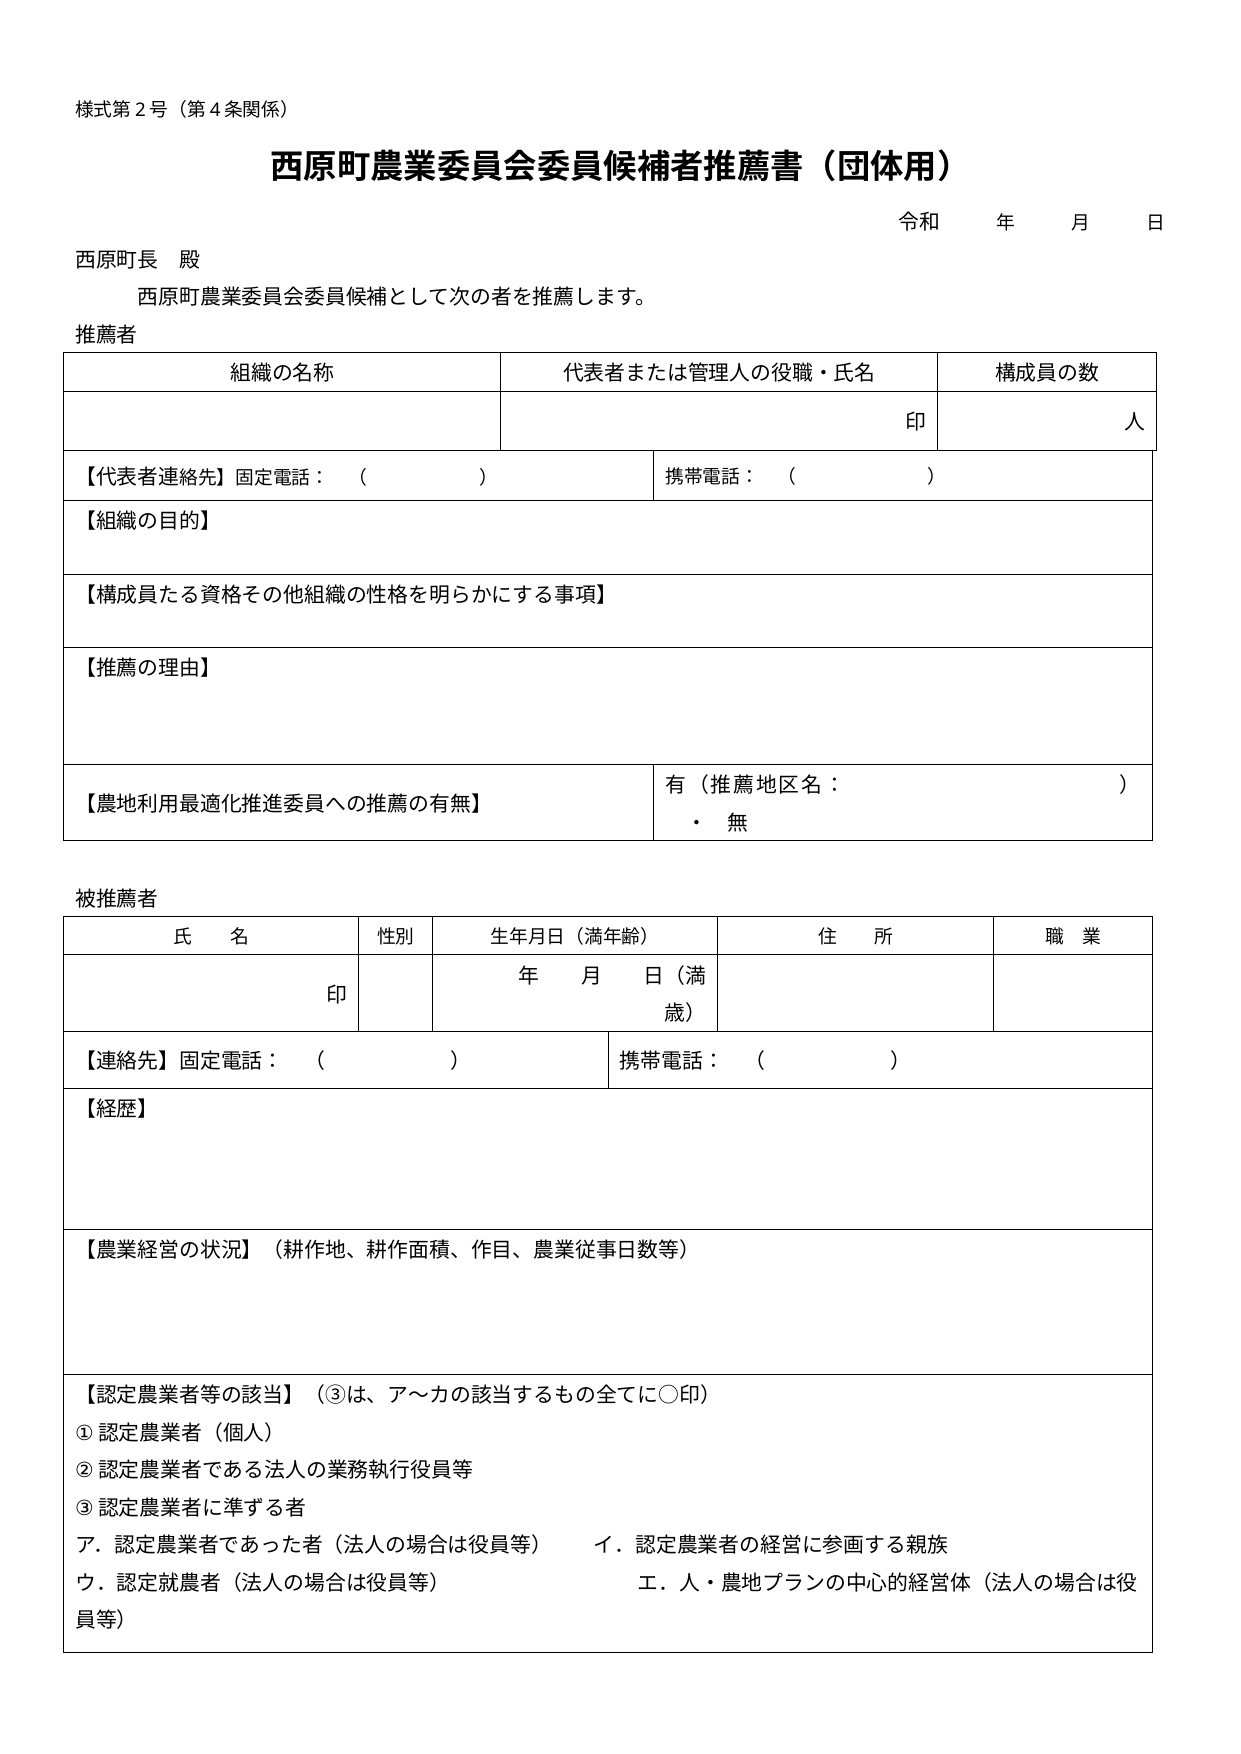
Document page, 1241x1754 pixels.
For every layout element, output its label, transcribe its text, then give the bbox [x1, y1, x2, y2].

table_cell [994, 955, 1152, 1031]
table_cell 【農業経営の状況】（耕作地、耕作面積、作目、農業従事日数等） [64, 1230, 1152, 1374]
text 様式第2号（第4条関係） [75, 89, 1165, 127]
table_header 代表者または管理人の役職・氏名 [501, 353, 937, 391]
table_header 性別 [359, 917, 432, 954]
table_header 職 業 [994, 917, 1152, 954]
table_cell 人 [938, 392, 1156, 449]
text 被推薦者 [75, 878, 1165, 916]
table_cell [718, 955, 993, 1031]
table_header 組織の名称 [64, 353, 500, 391]
table_cell 【代表者連絡先】固定電話： （ ） [64, 451, 653, 500]
table_header 生年月日（満年齢） [433, 917, 717, 954]
table_cell 携帯電話： （ ） [609, 1032, 1152, 1088]
table_cell [64, 392, 500, 449]
text 推薦者 [75, 314, 1165, 352]
table_cell [359, 955, 432, 1031]
table_header 住 所 [718, 917, 993, 954]
text 令和 年 月 日 [75, 202, 1165, 239]
table_cell 【連絡先】固定電話： （ ） [64, 1032, 608, 1088]
text 西原町農業委員会委員候補者推薦書（団体用） [75, 127, 1165, 202]
table_cell 【経歴】 [64, 1089, 1152, 1228]
table_cell 【推薦の理由】 [64, 648, 1152, 763]
table_cell 【構成員たる資格その他組織の性格を明らかにする事項】 [64, 575, 1152, 647]
table_cell 【組織の目的】 [64, 501, 1152, 573]
table_cell 印 [64, 955, 358, 1031]
table_cell 携帯電話： （ ） [654, 451, 1152, 500]
text 西原町農業委員会委員候補として次の者を推薦します。 [75, 277, 1165, 314]
table_cell 年 月 日（満 歳） [433, 955, 717, 1031]
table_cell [64, 1375, 1152, 1652]
table_cell 有（推薦地区名： ） ・ 無 [654, 765, 1152, 839]
table_header 氏 名 [64, 917, 358, 954]
table_header 構成員の数 [938, 353, 1156, 391]
table_cell 印 [501, 392, 937, 449]
text 西原町長 殿 [75, 239, 1165, 277]
table_cell 【農地利用最適化推進委員への推薦の有無】 [64, 765, 653, 839]
